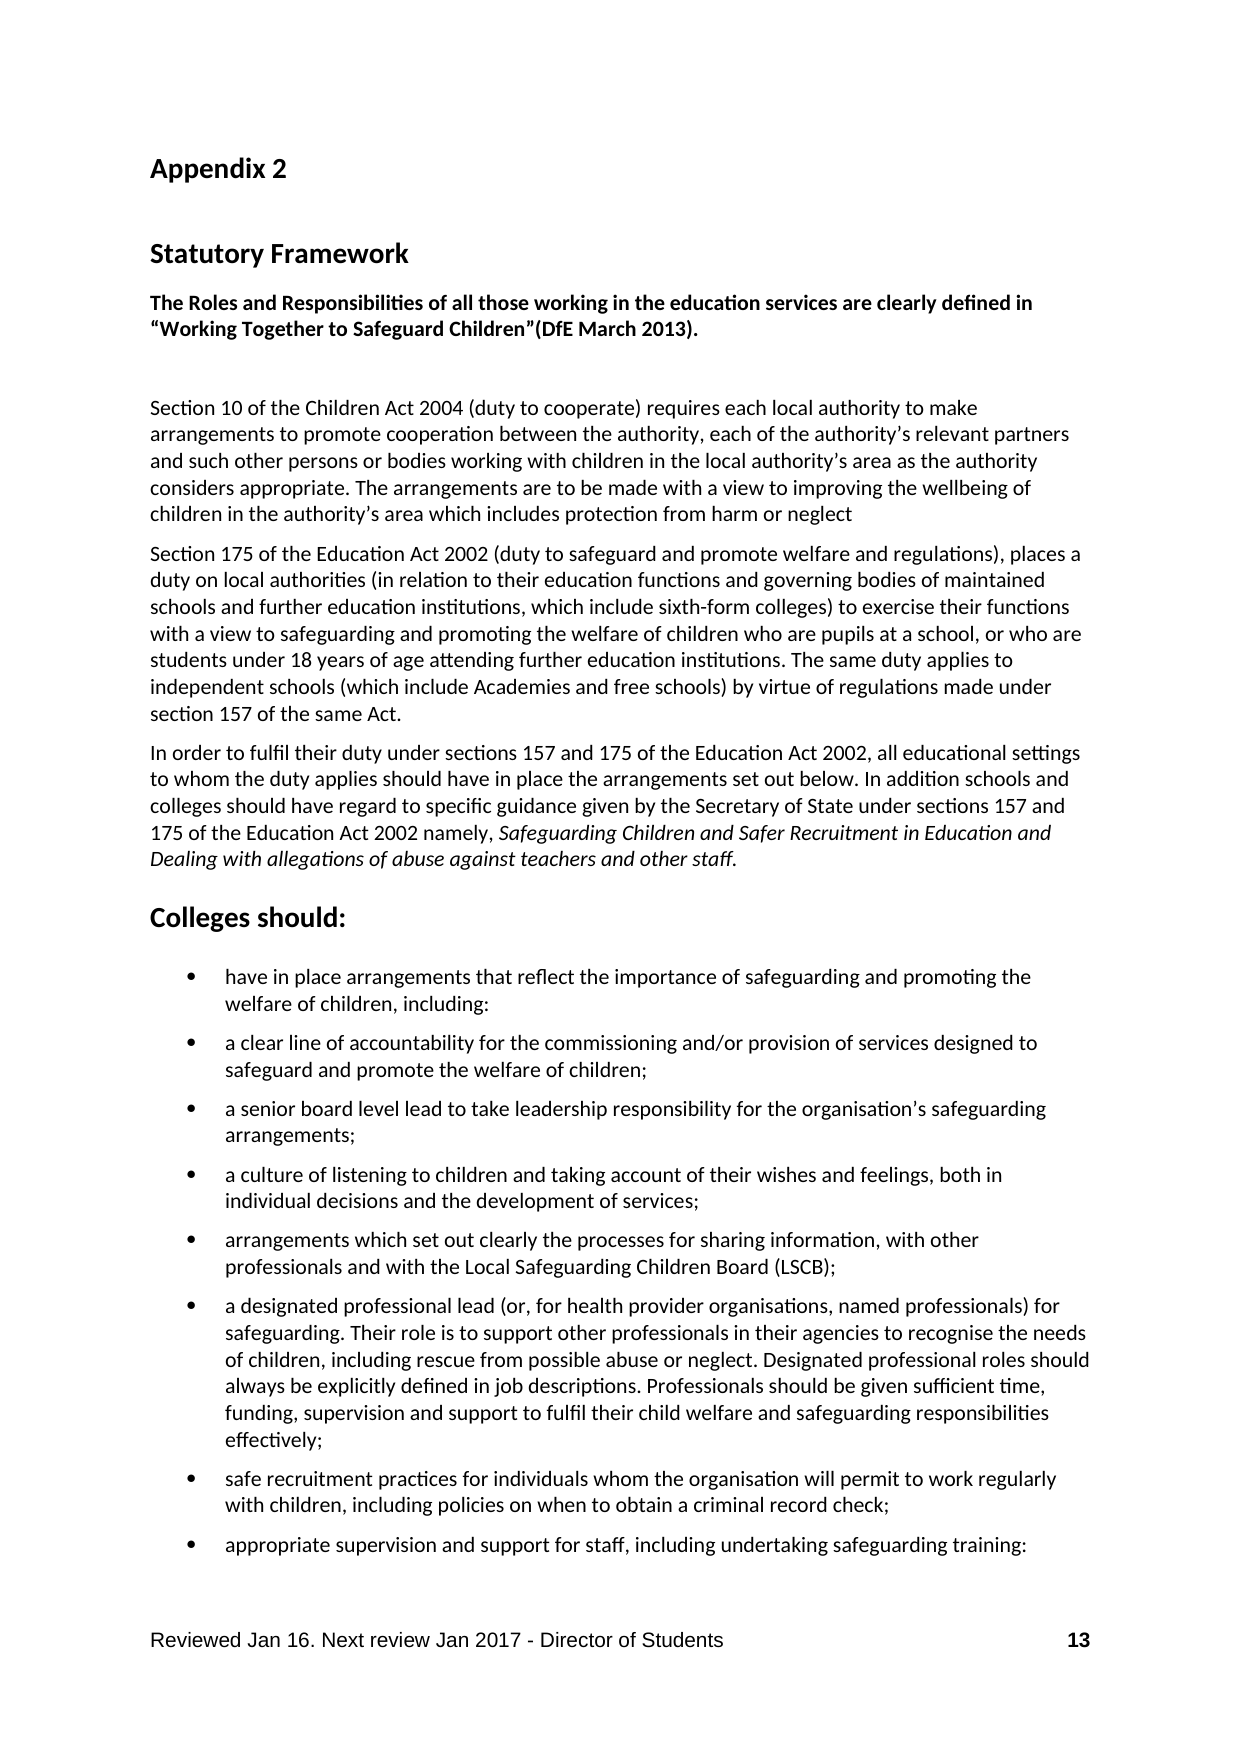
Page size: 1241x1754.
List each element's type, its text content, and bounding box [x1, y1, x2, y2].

text Section 175 of the Education Act 2002 (duty to safeguard and promote welfare and regulations), places a duty on local authorities (in relation to their education functions and governing bodies of maintained schools and further education institutions, which include sixth-form colleges) to exercise their functions with a view to safeguarding and promoting the welfare of children who are pupils at a school, or who are students under 18 years of age attending further education institutions. The same duty applies to independent schools (which include Academies and free schools) by virtue of regulations made under section 157 of the same Act. [150, 540, 1090, 726]
list a senior board level lead to take leadership responsibility for the organisation’s safeguarding arrangements; [187, 1095, 1090, 1148]
text Statutory Framework [150, 236, 1090, 271]
list a designated professional lead (or, for health provider organisations, named professionals) for safeguarding. Their role is to support other professionals in their agencies to recognise the needs of children, including rescue from possible abuse or neglect. Designated professional roles should always be explicitly defined in job descriptions. Professionals should be given sufficient time, funding, supervision and support to fulfil their child welfare and safeguarding responsibilities effectively; [187, 1292, 1090, 1452]
list appropriate supervision and support for staff, including undertaking safeguarding training: [187, 1531, 1090, 1557]
list a culture of listening to children and taking account of their wishes and feelings, both in individual decisions and the development of services; [187, 1161, 1090, 1214]
text In order to fulfil their duty under sections 157 and 175 of the Education Act 2002, all educational settings to whom the duty applies should have in place the arrangements set out below. In addition schools and colleges should have regard to specific guidance given by the Secretary of State under sections 157 and 175 of the Education Act 2002 namely, Safeguarding Children and Safer Recruitment in Education and Dealing with allegations of abuse against teachers and other staff. [150, 739, 1090, 872]
text Section 10 of the Children Act 2004 (duty to cooperate) requires each local authority to make arrangements to promote cooperation between the authority, each of the authority’s relevant partners and such other persons or bodies working with children in the local authority’s area as the authority considers appropriate. The arrangements are to be made with a view to improving the wellbeing of children in the authority’s area which includes protection from harm or neglect [150, 394, 1090, 527]
list have in place arrangements that reflect the importance of safeguarding and promoting the welfare of children, including: [187, 963, 1090, 1017]
text Appendix 2 [150, 150, 1090, 186]
text The Roles and Responsibilities of all those working in the education services are clearly defined in “Working Together to Safeguard Children”(DfE March 2013). [150, 289, 1090, 342]
list a clear line of accountability for the commissioning and/or provision of services designed to safeguard and promote the welfare of children; [187, 1029, 1090, 1082]
list safe recruitment practices for individuals whom the organisation will permit to work regularly with children, including policies on when to obtain a criminal record check; [187, 1465, 1090, 1518]
list arrangements which set out clearly the processes for sharing information, with other professionals and with the Local Safeguarding Children Board (LSCB); [187, 1227, 1090, 1280]
text Colleges should: [150, 899, 1090, 934]
